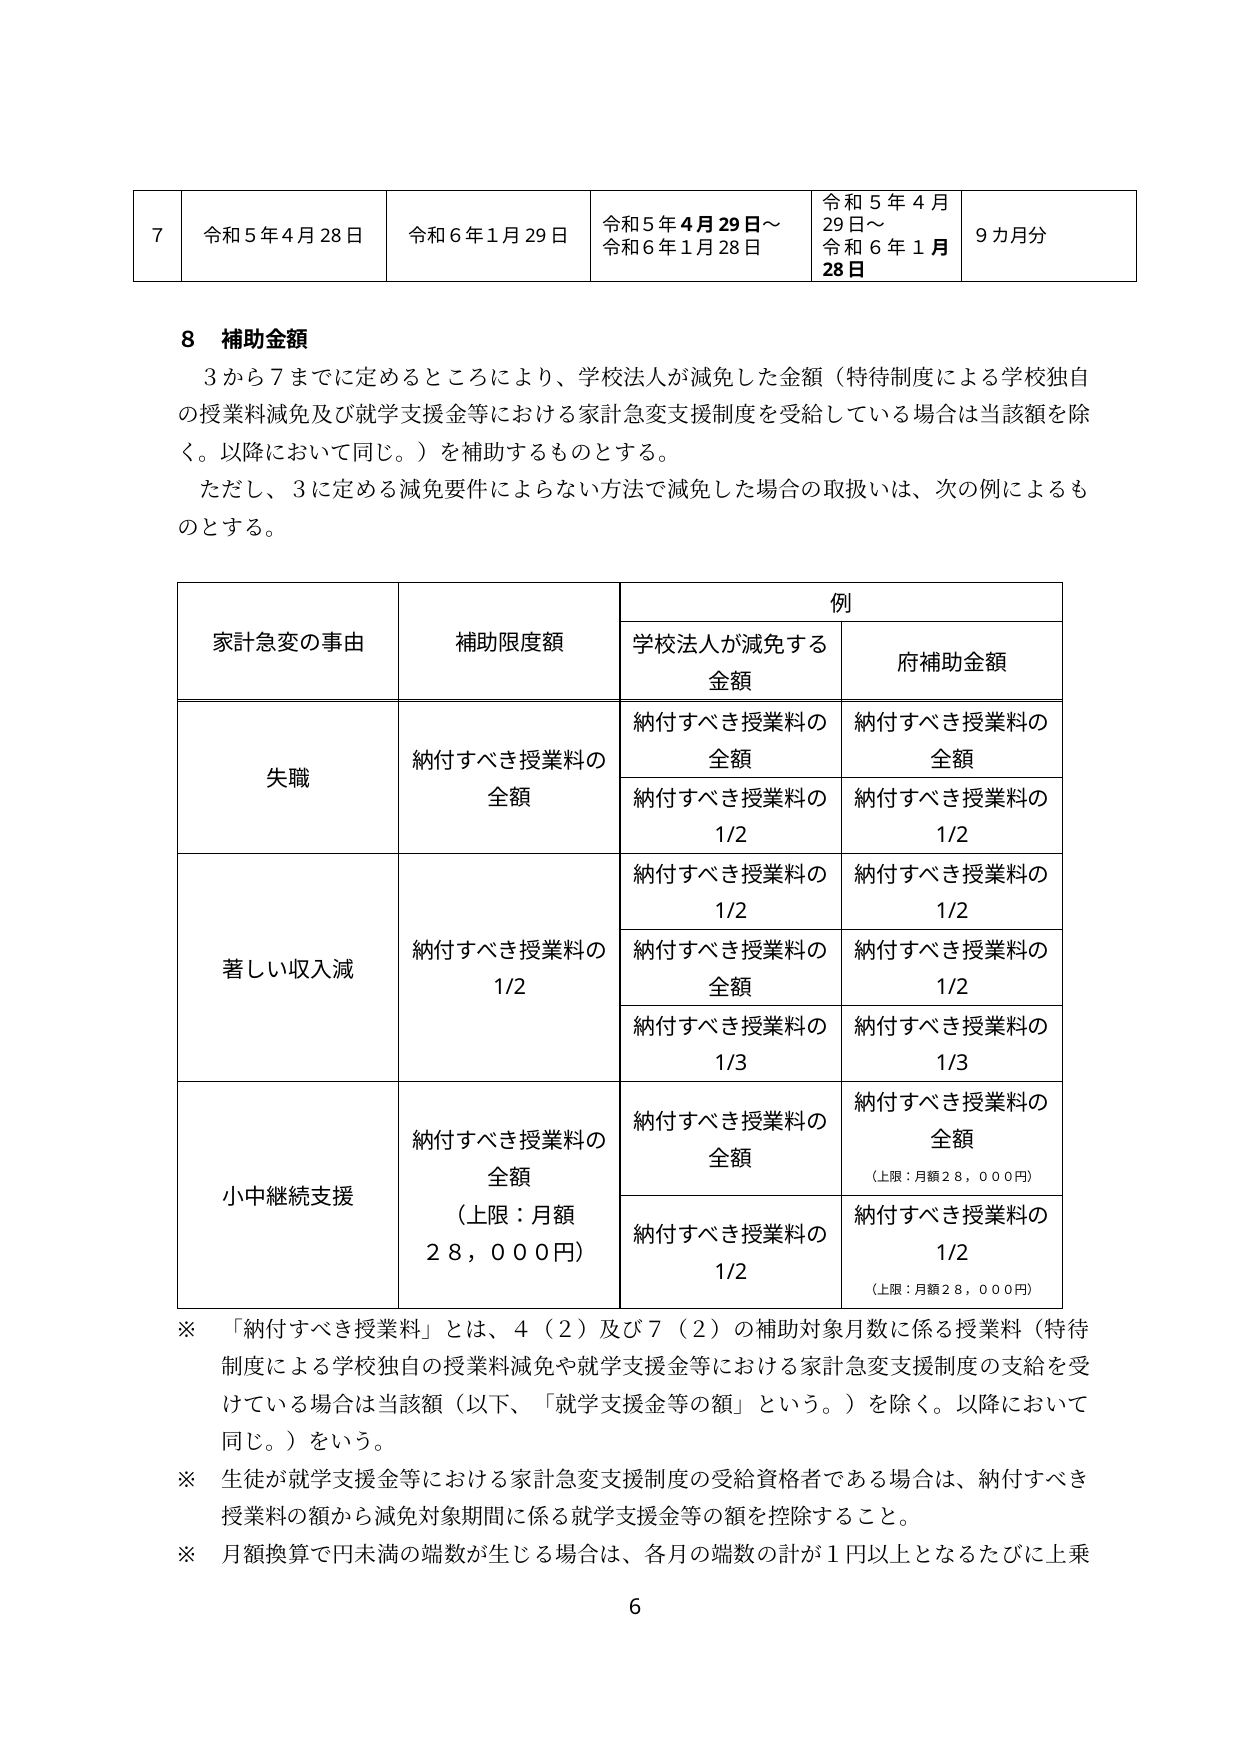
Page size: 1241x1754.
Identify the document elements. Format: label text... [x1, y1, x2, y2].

table_cell 令和６年１月29日 [387, 191, 590, 281]
table_cell 納付すべき授業料の1/2 [842, 930, 1062, 1005]
table_cell ９カ月分 [962, 191, 1136, 281]
table_cell 納付すべき授業料の1/2 [621, 854, 841, 929]
table_cell 納付すべき授業料の全額 [842, 702, 1062, 777]
table_cell 納付すべき授業料の1/3 [842, 1006, 1062, 1081]
table_cell 失職 [178, 702, 398, 853]
table_cell 学校法人が減免する金額 [621, 622, 841, 699]
text ８ 補助金額 [177, 319, 1092, 357]
table_cell 納付すべき授業料の1/2 [399, 854, 619, 1081]
table_cell 納付すべき授業料の1/2 （上限：月額２８，０００円） [842, 1196, 1062, 1308]
table_cell 納付すべき授業料の全額 （上限：月額 ２８，０００円） [399, 1082, 619, 1308]
table_cell ７ [134, 191, 181, 281]
text ３から７までに定めるところにより、学校法人が減免した金額（特待制度による学校独自の授業料減免及び就学支援金等における家計急変支援制度を受給している場合は当該額を除く。以降において同じ。）を補助するものとする。 [177, 357, 1092, 469]
table_cell 納付すべき授業料の1/2 [621, 1196, 841, 1308]
table_cell 納付すべき授業料の1/2 [621, 778, 841, 853]
table_cell 府補助金額 [842, 622, 1062, 699]
list 生徒が就学支援金等における家計急変支援制度の受給資格者である場合は、納付すべき授業料の額から減免対象期間に係る就学支援金等の額を控除すること。 [177, 1459, 1092, 1534]
table_header 補助限度額 [399, 583, 619, 699]
table_header 例 [621, 583, 1062, 621]
table_cell 納付すべき授業料の全額 [399, 702, 619, 853]
table_cell 令和５年４月29日～ 令和６年１月28日 [591, 191, 811, 281]
table_cell 令和５年４月28日 [182, 191, 386, 281]
table_cell 納付すべき授業料の全額 [621, 1082, 841, 1194]
list 「納付すべき授業料」とは、４（２）及び７（２）の補助対象月数に係る授業料（特待制度による学校独自の授業料減免や就学支援金等における家計急変支援制度の支給を受けている場合は当該額（以下、「就学支援金等の額」という。）を除く。以降において同じ。）をいう。 [177, 1309, 1092, 1459]
table_cell 納付すべき授業料の1/3 [621, 1006, 841, 1081]
table_cell 著しい収入減 [178, 854, 398, 1081]
text ただし、３に定める減免要件によらない方法で減免した場合の取扱いは、次の例によるものとする。 [177, 469, 1092, 544]
table_cell 納付すべき授業料の全額 （上限：月額２８，０００円） [842, 1082, 1062, 1194]
table_cell 納付すべき授業料の全額 [621, 702, 841, 777]
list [177, 1534, 1092, 1572]
table_cell 納付すべき授業料の1/2 [842, 778, 1062, 853]
table_cell 納付すべき授業料の全額 [621, 930, 841, 1005]
table_cell 納付すべき授業料の1/2 [842, 854, 1062, 929]
table_cell 小中継続支援 [178, 1082, 398, 1308]
table_header 家計急変の事由 [178, 583, 398, 699]
table_cell 令和５年４月29日～ 令和６年１月28日 [812, 191, 961, 281]
